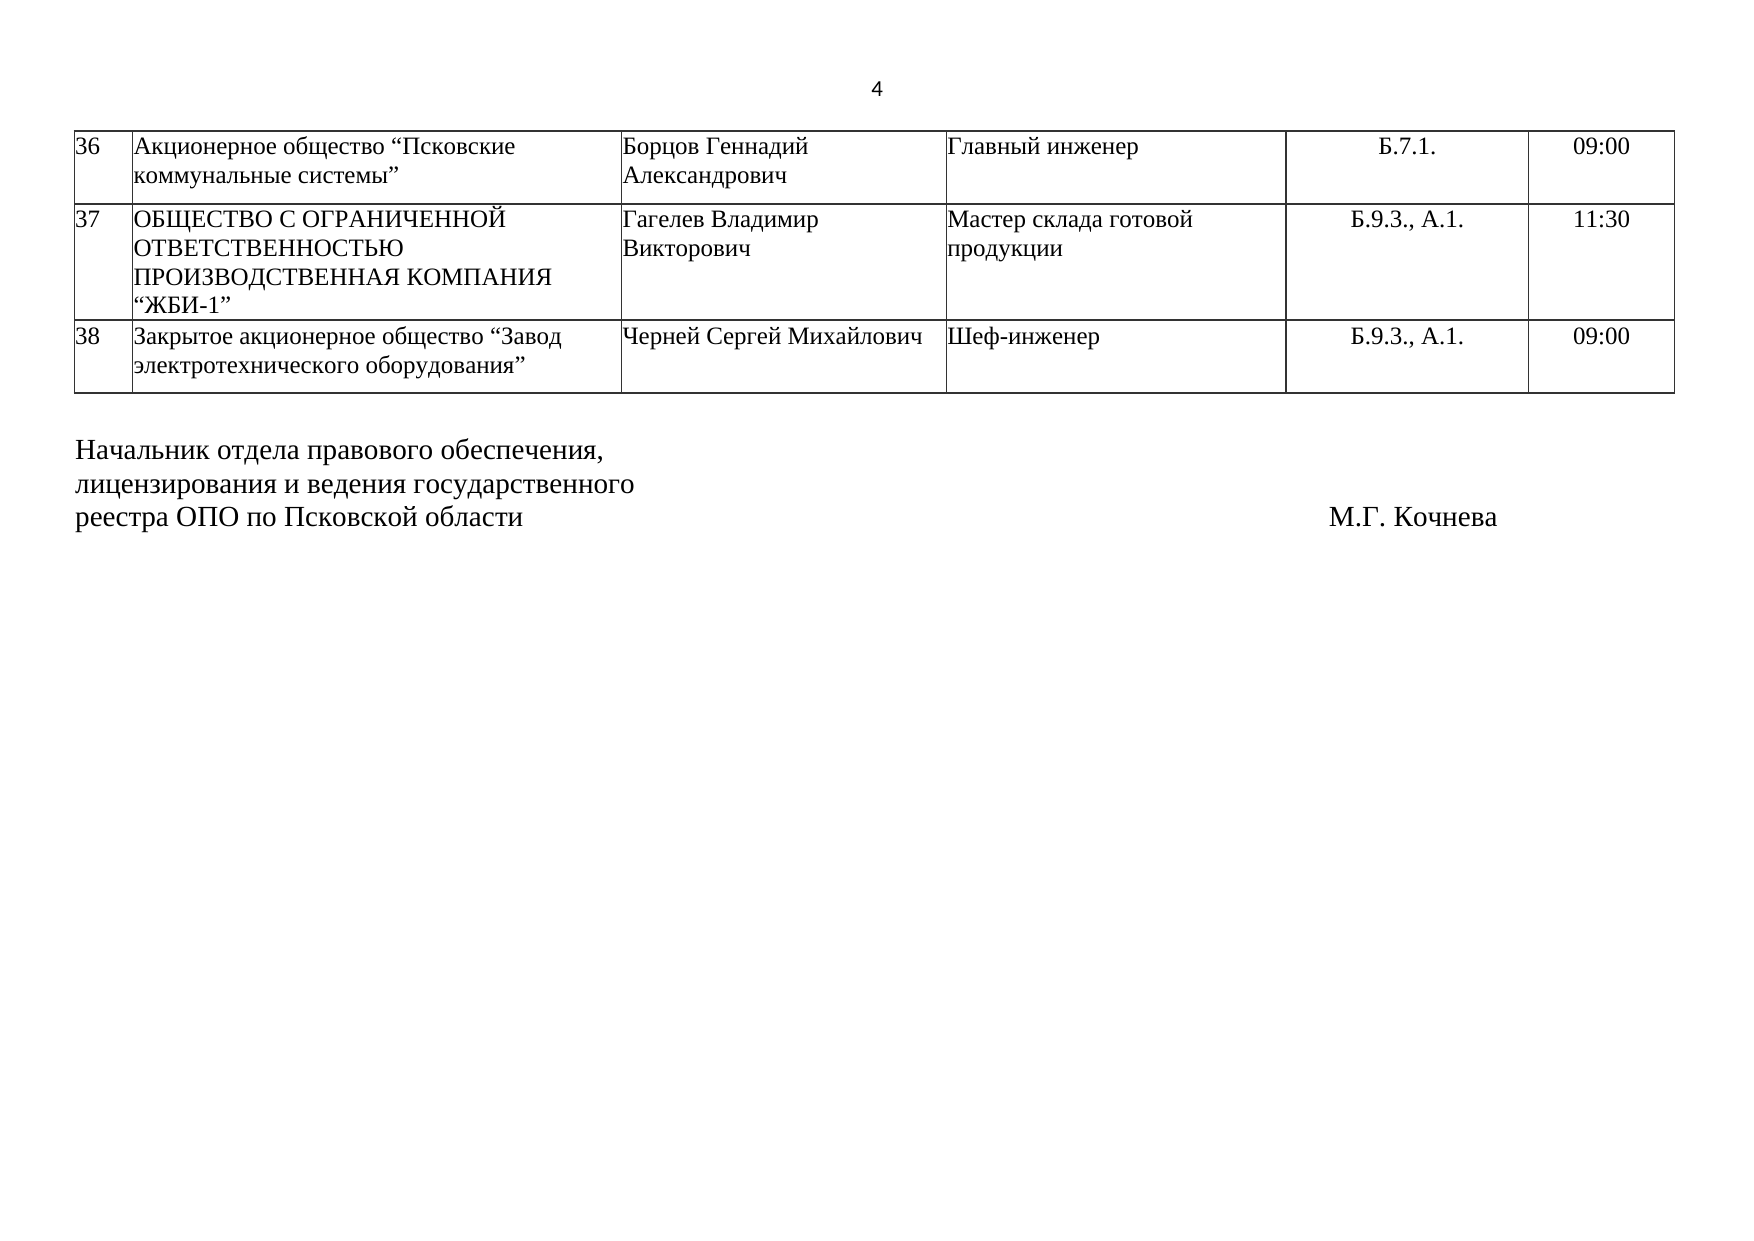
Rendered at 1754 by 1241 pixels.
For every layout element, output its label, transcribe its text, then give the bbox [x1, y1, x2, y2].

table_cell 09:00 [1529, 132, 1674, 203]
table_cell 38 [75, 321, 132, 392]
table_cell Закрытое акционерное общество “Завод электротехнического оборудования” [133, 321, 621, 392]
table_cell Шеф-инженер [947, 321, 1285, 392]
table_cell Борцов Геннадий Александрович [622, 132, 946, 203]
table_cell ОБЩЕСТВО С ОГРАНИЧЕННОЙ ОТВЕТСТВЕННОСТЬЮ ПРОИЗВОДСТВЕННАЯ КОМПАНИЯ “ЖБИ-1” [133, 205, 621, 319]
table_cell 37 [75, 205, 132, 319]
table_cell Мастер склада готовой продукции [947, 205, 1285, 319]
text реестра ОПО по Псковской области М.Г. Кочнева [75, 499, 1679, 533]
table_cell Гагелев Владимир Викторович [622, 205, 946, 319]
table_cell 09:00 [1529, 321, 1674, 392]
table_cell 11:30 [1529, 205, 1674, 319]
table_cell Б.9.3., А.1. [1287, 205, 1528, 319]
subtitle лицензирования и ведения государственного [75, 466, 1679, 499]
table_cell Главный инженер [947, 132, 1285, 203]
table_cell Б.7.1. [1287, 132, 1528, 203]
subtitle Начальник отдела правового обеспечения, [75, 432, 1679, 466]
table_cell Черней Сергей Михайлович [622, 321, 946, 392]
table_cell 36 [75, 132, 132, 203]
table_cell Б.9.3., А.1. [1287, 321, 1528, 392]
table_cell Акционерное общество “Псковские коммунальные системы” [133, 132, 621, 203]
